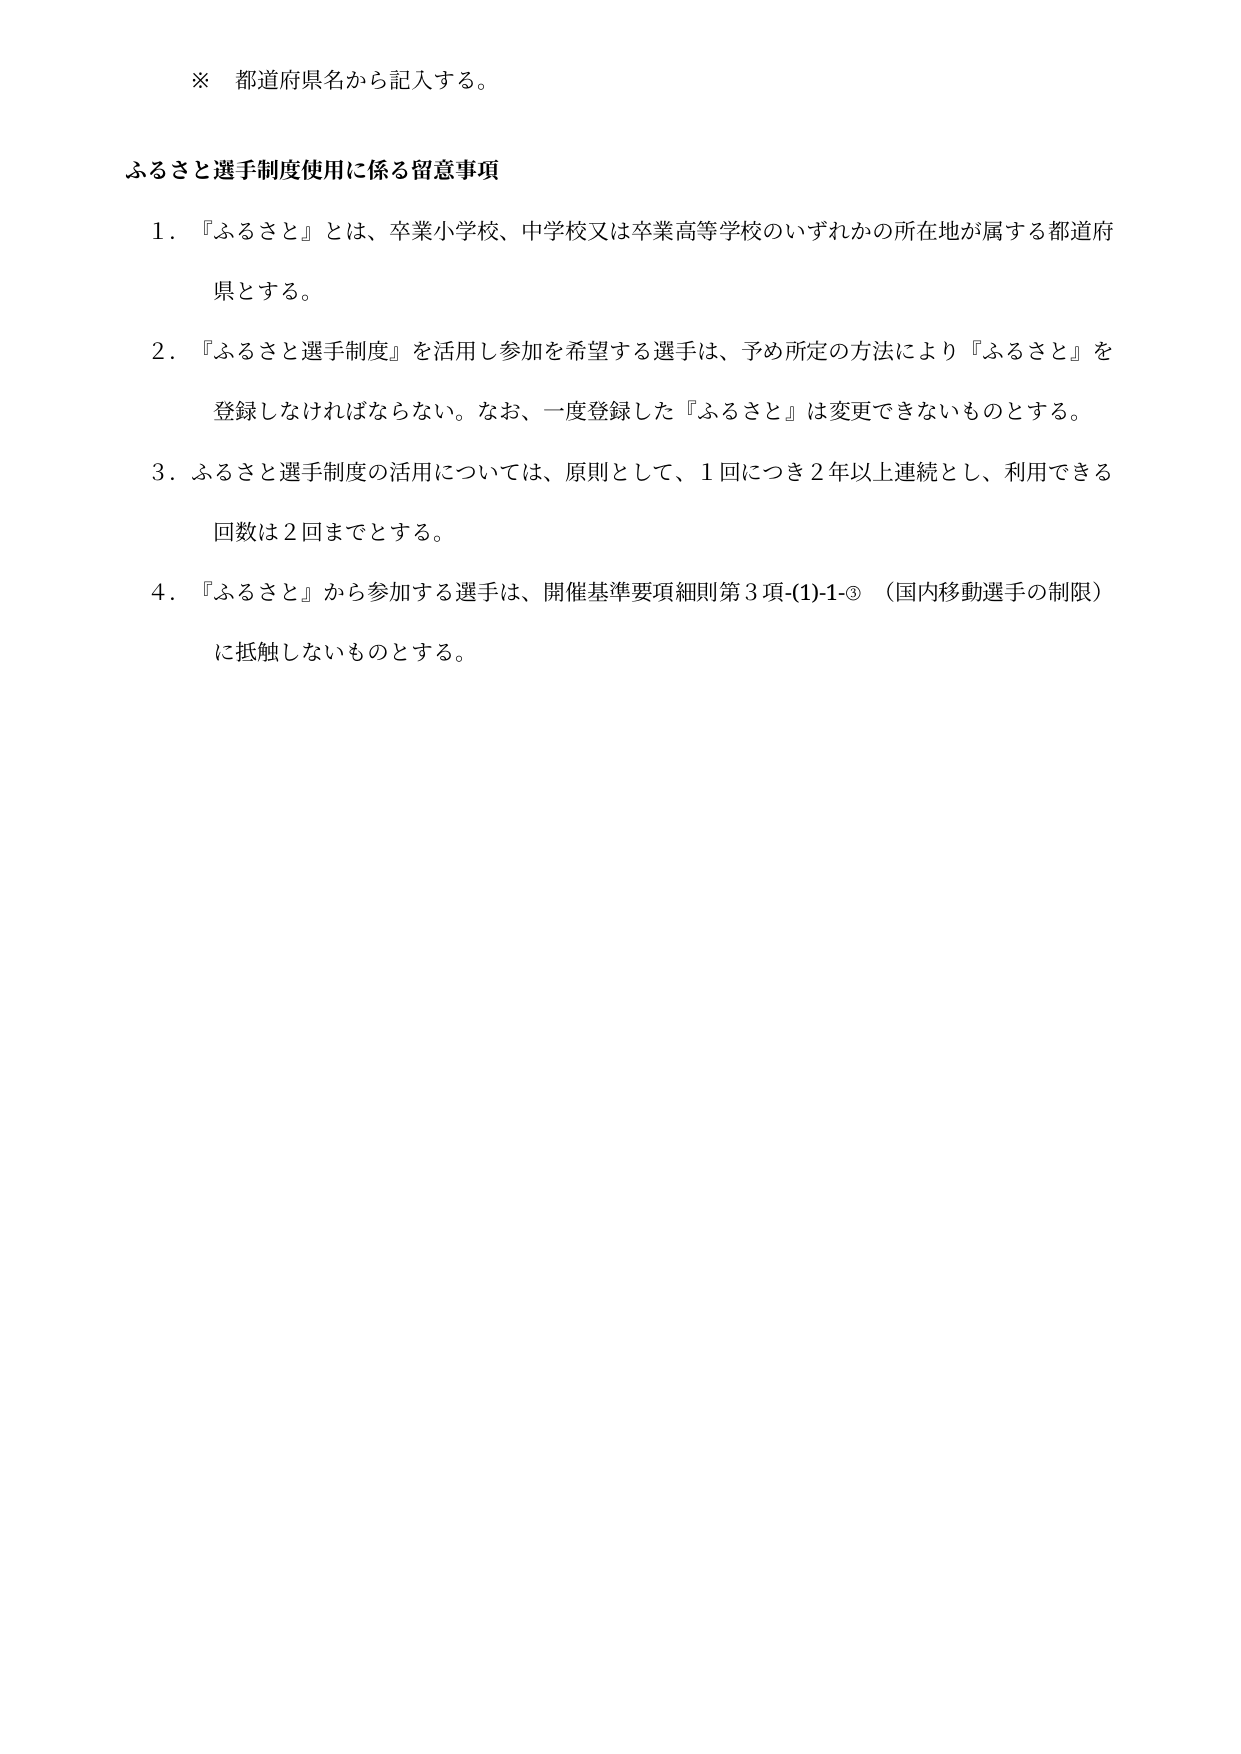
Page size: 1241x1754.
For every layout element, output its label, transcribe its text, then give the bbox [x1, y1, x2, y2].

text ふるさと選手制度使用に係る留意事項 [126, 139, 1114, 199]
text ４．『ふるさと』から参加する選手は、開催基準要項細則第３項-(1)-1-③（国内移動選手の制限） に抵触しないものとする。 [126, 561, 1114, 681]
text ※ 都道府県名から記入する。 [188, 49, 1114, 109]
text ３．ふるさと選手制度の活用については、原則として、１回につき２年以上連続とし、利用できる 回数は２回までとする。 [126, 440, 1114, 561]
text ２．『ふるさと選手制度』を活用し参加を希望する選手は、予め所定の方法により『ふるさと』を登録しなければならない。なお、一度登録した『ふるさと』は変更できないものとする。 [126, 320, 1114, 440]
text １．『ふるさと』とは、卒業小学校、中学校又は卒業高等学校のいずれかの所在地が属する都道府県とする。 [126, 199, 1114, 320]
